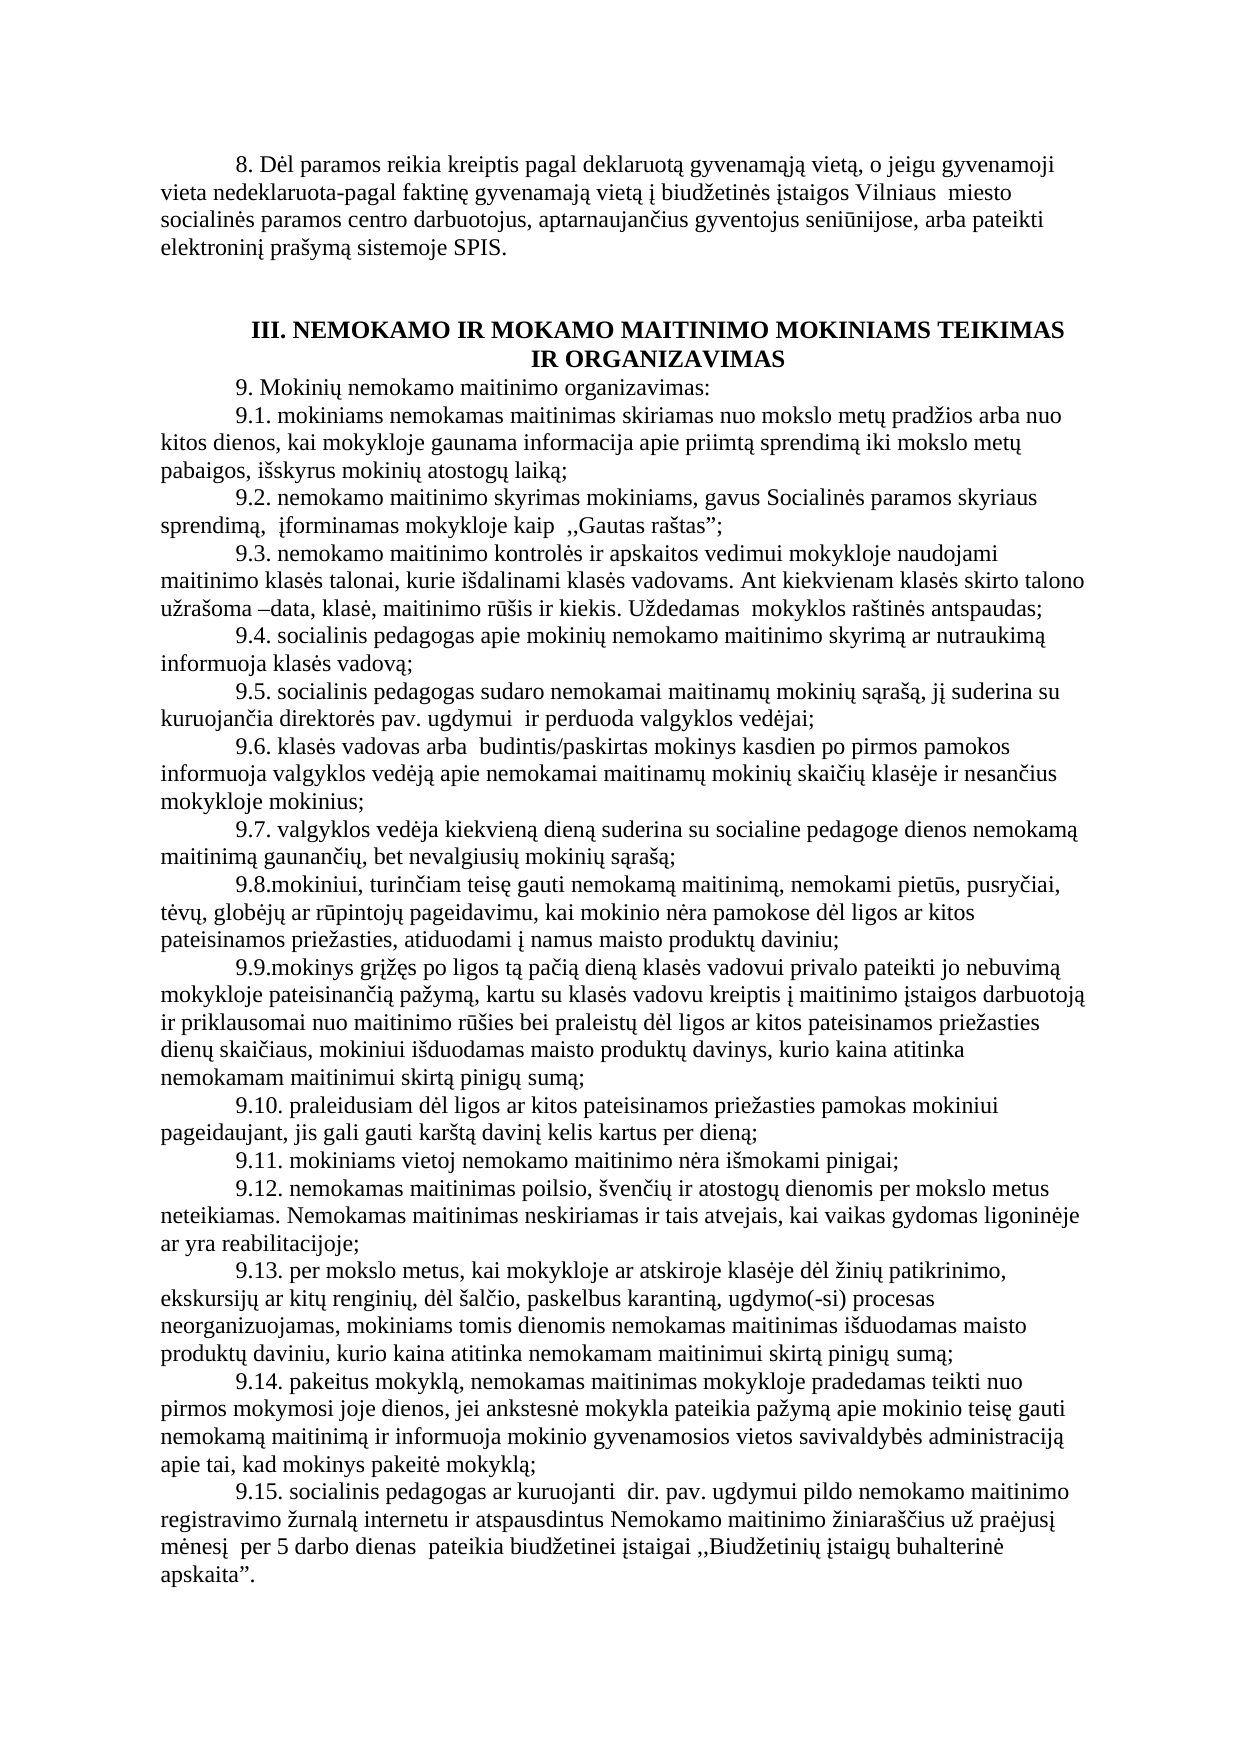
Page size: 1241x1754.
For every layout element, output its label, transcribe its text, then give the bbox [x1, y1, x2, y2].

text 9.5. socialinis pedagogas sudaro nemokamai maitinamų mokinių sąrašą, jį suderina su kuruojančia direktorės pav. ugdymui ir perduoda valgyklos vedėjai; [160, 677, 1090, 732]
text 9.11. mokiniams vietoj nemokamo maitinimo nėra išmokami pinigai; [160, 1146, 1090, 1173]
text 9.8.mokiniui, turinčiam teisę gauti nemokamą maitinimą, nemokami pietūs, pusryčiai, tėvų, globėjų ar rūpintojų pageidavimu, kai mokinio nėra pamokose dėl ligos ar kitos pateisinamos priežasties, atiduodami į namus maisto produktų daviniu; [160, 870, 1090, 953]
text 9. Mokinių nemokamo maitinimo organizavimas: [160, 373, 1090, 401]
text 9.2. nemokamo maitinimo skyrimas mokiniams, gavus Socialinės paramos skyriaus sprendimą, įforminamas mokykloje kaip ,,Gautas raštas”; [160, 483, 1090, 539]
text 9.9.mokinys grįžęs po ligos tą pačią dieną klasės vadovui privalo pateikti jo nebuvimą mokykloje pateisinančią pažymą, kartu su klasės vadovu kreiptis į maitinimo įstaigos darbuotoją ir priklausomai nuo maitinimo rūšies bei praleistų dėl ligos ar kitos pateisinamos priežasties dienų skaičiaus, mokiniui išduodamas maisto produktų davinys, kurio kaina atitinka nemokamam maitinimui skirtą pinigų sumą; [160, 953, 1090, 1091]
text 9.15. socialinis pedagogas ar kuruojanti dir. pav. ugdymui pildo nemokamo maitinimo registravimo žurnalą internetu ir atspausdintus Nemokamo maitinimo žiniaraščius už praėjusį mėnesį per 5 darbo dienas pateikia biudžetinei įstaigai ,,Biudžetinių įstaigų buhalterinė apskaita”. [160, 1477, 1090, 1588]
text 8. Dėl paramos reikia kreiptis pagal deklaruotą gyvenamąją vietą, o jeigu gyvenamoji vieta nedeklaruota-pagal faktinę gyvenamają vietą į biudžetinės įstaigos Vilniaus miesto socialinės paramos centro darbuotojus, aptarnaujančius gyventojus seniūnijose, arba pateikti elektroninį prašymą sistemoje SPIS. [160, 150, 1090, 260]
text 9.6. klasės vadovas arba budintis/paskirtas mokinys kasdien po pirmos pamokos informuoja valgyklos vedėją apie nemokamai maitinamų mokinių skaičių klasėje ir nesančius mokykloje mokinius; [160, 732, 1090, 815]
text 9.10. praleidusiam dėl ligos ar kitos pateisinamos priežasties pamokas mokiniui pageidaujant, jis gali gauti karštą davinį kelis kartus per dieną; [160, 1091, 1090, 1146]
text 9.3. nemokamo maitinimo kontrolės ir apskaitos vedimui mokykloje naudojami maitinimo klasės talonai, kurie išdalinami klasės vadovams. Ant kiekvienam klasės skirto talono užrašoma –data, klasė, maitinimo rūšis ir kiekis. Uždedamas mokyklos raštinės antspaudas; [160, 539, 1090, 621]
text 9.12. nemokamas maitinimas poilsio, švenčių ir atostogų dienomis per mokslo metus neteikiamas. Nemokamas maitinimas neskiriamas ir tais atvejais, kai vaikas gydomas ligoninėje ar yra reabilitacijoje; [160, 1173, 1090, 1256]
text 9.7. valgyklos vedėja kiekvieną dieną suderina su socialine pedagoge dienos nemokamą maitinimą gaunančių, bet nevalgiusių mokinių sąrašą; [160, 815, 1090, 870]
text 9.1. mokiniams nemokamas maitinimas skiriamas nuo mokslo metų pradžios arba nuo kitos dienos, kai mokykloje gaunama informacija apie priimtą sprendimą iki mokslo metų pabaigos, išskyrus mokinių atostogų laiką; [160, 401, 1090, 483]
text 9.14. pakeitus mokyklą, nemokamas maitinimas mokykloje pradedamas teikti nuo pirmos mokymosi joje dienos, jei ankstesnė mokykla pateikia pažymą apie mokinio teisę gauti nemokamą maitinimą ir informuoja mokinio gyvenamosios vietos savivaldybės administraciją apie tai, kad mokinys pakeitė mokyklą; [160, 1367, 1090, 1477]
text 9.4. socialinis pedagogas apie mokinių nemokamo maitinimo skyrimą ar nutraukimą informuoja klasės vadovą; [160, 621, 1090, 677]
list III. NEMOKAMO IR MOKAMO MAITINIMO MOKINIAMS TEIKIMAS IR ORGANIZAVIMAS [239, 316, 1076, 373]
text 9.13. per mokslo metus, kai mokykloje ar atskiroje klasėje dėl žinių patikrinimo, ekskursijų ar kitų renginių, dėl šalčio, paskelbus karantiną, ugdymo(-si) procesas neorganizuojamas, mokiniams tomis dienomis nemokamas maitinimas išduodamas maisto produktų daviniu, kurio kaina atitinka nemokamam maitinimui skirtą pinigų sumą; [160, 1256, 1090, 1367]
